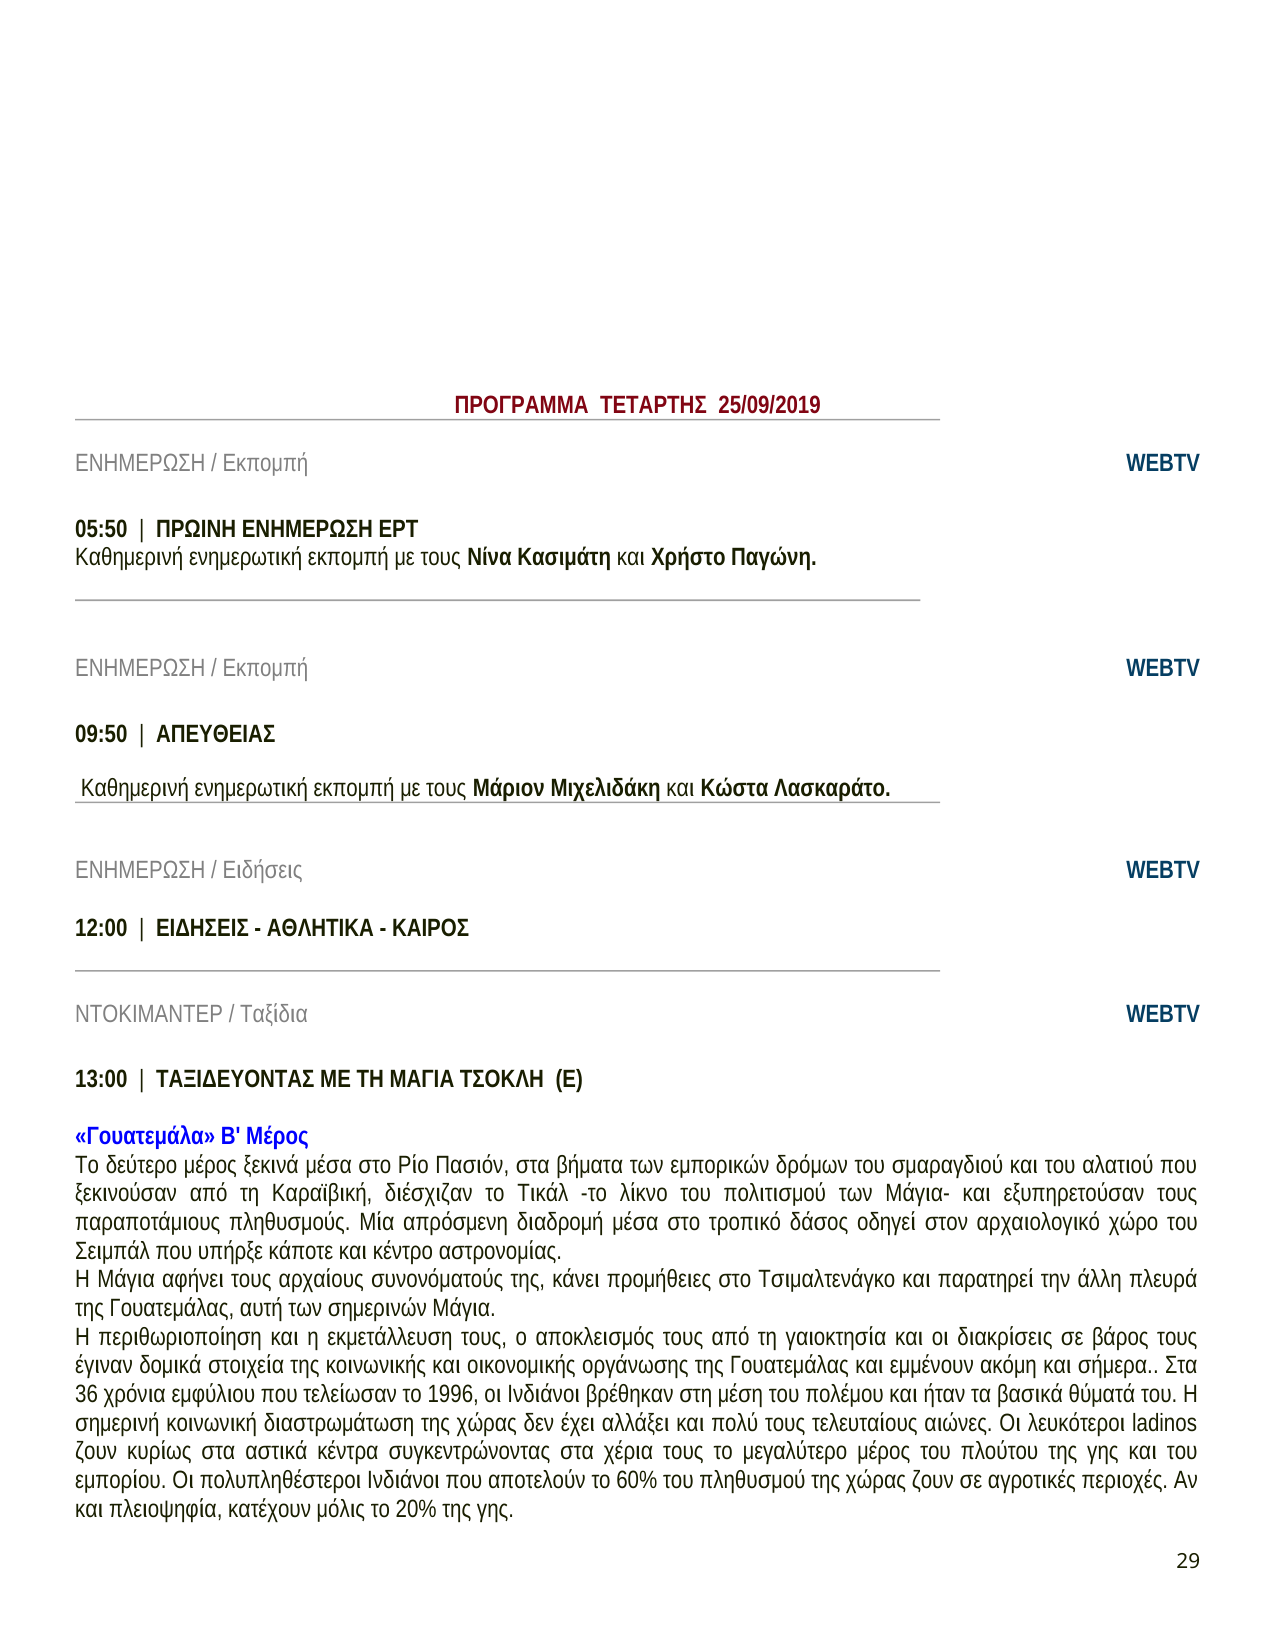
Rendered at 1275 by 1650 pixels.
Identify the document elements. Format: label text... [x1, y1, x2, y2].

table_header WEBTV [638, 448, 1200, 476]
text Το δεύτερο μέρος ξεκινά μέσα στο Ρίο Πασιόν, στα βήματα των εμπορικών δρόμων του σμαραγδιού και του αλατιού που ξεκινούσαν από τη Καραϊβική, διέσχιζαν το Τικάλ -το λίκνο του πολιτισμού των Μάγια- και εξυπηρετούσαν τους παραποτάμιους πληθυσμούς. Μία απρόσμενη διαδρομή μέσα στο τροπικό δάσος οδηγεί στον αρχαιολογικό χώρο του Σειμπάλ που υπήρξε κάποτε και κέντρο αστρονομίας. [75, 1150, 1200, 1264]
text Καθημερινή ενημερωτική εκπομπή με τους Μάριον Μιχελιδάκη και Κώστα Λασκαράτο. [75, 773, 1200, 830]
text 12:00 | ΕΙΔΗΣΕΙΣ - ΑΘΛΗΤΙΚΑ - ΚΑΙΡΟΣ [75, 884, 1200, 970]
text 09:50 | ΑΠΕΥΘΕΙΑΣ [75, 682, 1200, 748]
table_header ΕΝΗΜΕΡΩΣΗ / Εκπομπή [75, 448, 637, 476]
text Η Μάγια αφήνει τους αρχαίους συνονόματούς της, κάνει προμήθειες στο Τσιμαλτενάγκο και παρατηρεί την άλλη πλευρά της Γουατεμάλας, αυτή των σημερινών Μάγια. [75, 1264, 1200, 1322]
text ΠΡΟΓΡΑΜΜΑ ΤΕΤΑΡΤΗΣ 25/09/2019 [75, 390, 1200, 419]
table_header WEBTV [638, 653, 1200, 682]
table_header WEBTV [638, 999, 1200, 1027]
text 05:50 | ΠΡΩΙΝΗ ΕΝΗΜΕΡΩΣΗ ΕΡΤ Καθημερινή ενημερωτική εκπομπή με τους Νίνα Κασιμάτη και Χρήστο Παγώνη. [75, 476, 1200, 628]
table_header ΝΤΟΚΙΜΑΝΤΕΡ / Ταξίδια [75, 999, 637, 1027]
text Η περιθωριοποίηση και η εκμετάλλευση τους, ο αποκλεισμός τους από τη γαιοκτησία και οι διακρίσεις σε βάρος τους έγιναν δομικά στοιχεία της κοινωνικής και οικονομικής οργάνωσης της Γουατεμάλας και εμμένουν ακόμη και σήμερα.. Στα 36 χρόνια εμφύλιου που τελείωσαν το 1996, οι Ινδιάνοι βρέθηκαν στη μέση του πολέμου και ήταν τα βασικά θύματά του. Η σημερινή κοινωνική διαστρωμάτωση της χώρας δεν έχει αλλάξει και πολύ τους τελευταίους αιώνες. Οι λευκότεροι ladinos ζουν κυρίως στα αστικά κέντρα συγκεντρώνοντας στα χέρια τους το μεγαλύτερο μέρος του πλούτου της γης και του εμπορίου. Οι πολυπληθέστεροι Ινδιάνοι που αποτελούν το 60% του πληθυσμού της χώρας ζουν σε αγροτικές περιοχές. Αν και πλειοψηφία, κατέχουν μόλις το 20% της γης. [75, 1322, 1200, 1522]
text 13:00 | ΤΑΞΙΔΕΥΟΝΤΑΣ ΜΕ ΤΗ ΜΑΓΙΑ ΤΣΟΚΛΗ (E) «Γουατεμάλα» Β' Μέρος [75, 1027, 1200, 1150]
table_header WEBTV [638, 855, 1200, 884]
table_header ΕΝΗΜΕΡΩΣΗ / Εκπομπή [75, 653, 637, 682]
table_header ΕΝΗΜΕΡΩΣΗ / Ειδήσεις [75, 855, 637, 884]
